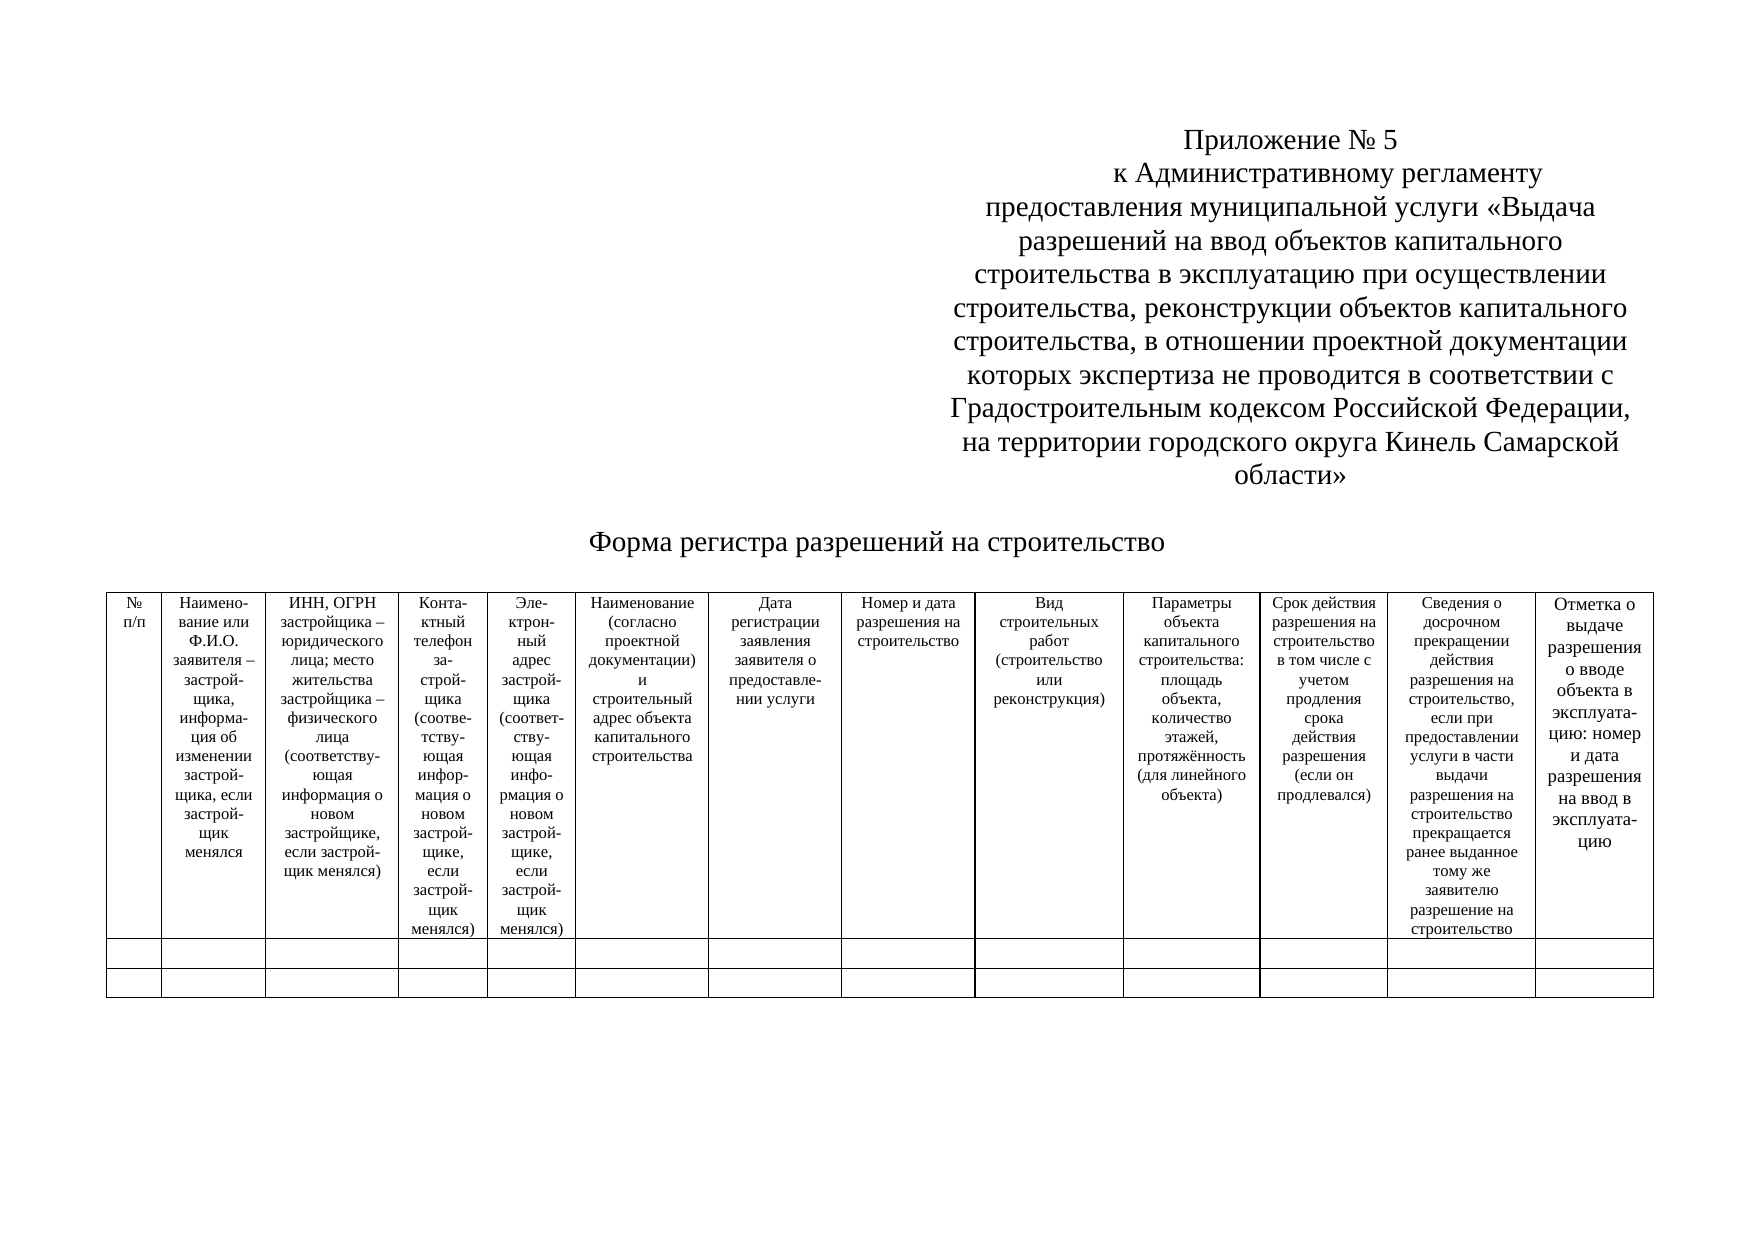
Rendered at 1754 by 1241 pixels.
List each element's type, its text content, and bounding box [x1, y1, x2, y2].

table_cell [162, 969, 265, 997]
table_header Отметка о выдаче разрешения о вводе объекта в эксплуата-цию: номер и дата разрешения на ввод в эксплуата-цию [1536, 593, 1653, 938]
text к Административному регламенту предоставления муниципальной услуги «Выдача разрешений на ввод объектов капитального строительства в эксплуатацию при осуществлении строительства, реконструкции объектов капитального строительства, в отношении проектной документации которых экспертиза не проводится в соответствии с Градостроительным кодексом Российской Федерации, на территории городского округа Кинель Самарской области» [945, 156, 1636, 491]
table_cell [266, 969, 398, 997]
table_cell [1536, 939, 1653, 967]
table_header Срок действия разрешения на строительство в том числе с учетом продления срока действия разрешения (если он продлевался) [1261, 593, 1387, 938]
table_cell [709, 939, 841, 967]
table_header ИНН, ОГРН застройщика – юридического лица; место жительства застройщика – физического лица (соответству-ющая информация о новом застройщике, если застрой-щик менялся) [266, 593, 398, 938]
table_cell [1261, 969, 1387, 997]
table_header Наименование (согласно проектной документации) и строительный адрес объекта капитального строительства [576, 593, 708, 938]
table_header Номер и дата разрешения на строительство [842, 593, 974, 938]
table_cell [1388, 969, 1535, 997]
table_cell [162, 939, 265, 967]
table_header Параметры объекта капитального строительства: площадь объекта, количество этажей, протяжённость (для линейного объекта) [1124, 593, 1259, 938]
table_header Эле-ктрон-ный адрес застрой-щика (соответ-ству-ющая инфо-рмация о новом застрой-щике, если застрой-щик менялся) [488, 593, 575, 938]
table_header № п/п [107, 593, 161, 938]
table_cell [1124, 969, 1259, 997]
table_cell [107, 969, 161, 997]
table_header Вид строительных работ (строительство или реконструкция) [976, 593, 1123, 938]
table_cell [1388, 939, 1535, 967]
table_cell [976, 939, 1123, 967]
table_cell [576, 969, 708, 997]
table_cell [842, 969, 974, 997]
text Форма регистра разрешений на строительство [118, 524, 1636, 558]
table_cell [266, 939, 398, 967]
table_cell [709, 969, 841, 997]
table_cell [976, 969, 1123, 997]
table_cell [1536, 969, 1653, 997]
table_cell [1261, 939, 1387, 967]
table_cell [488, 969, 575, 997]
table_header Наимено-вание или Ф.И.О. заявителя – застрой-щика, информа-ция об изменении застрой-щика, если застрой-щик менялся [162, 593, 265, 938]
table_cell [576, 939, 708, 967]
table_header Дата регистрации заявления заявителя о предоставле-нии услуги [709, 593, 841, 938]
table_cell [107, 939, 161, 967]
table_header Сведения о досрочном прекращении действия разрешения на строительство, если при предоставлении услуги в части выдачи разрешения на строительство прекращается ранее выданное тому же заявителю разрешение на строительство [1388, 593, 1535, 938]
text Приложение № 5 [945, 122, 1636, 156]
table_cell [842, 939, 974, 967]
table_cell [1124, 939, 1259, 967]
table_cell [399, 969, 487, 997]
table_header Конта-ктный телефон за- строй-щика (соотве-тству-ющая инфор-мация о новом застрой-щике, если застрой-щик менялся) [399, 593, 487, 938]
table_cell [488, 939, 575, 967]
table_cell [399, 939, 487, 967]
